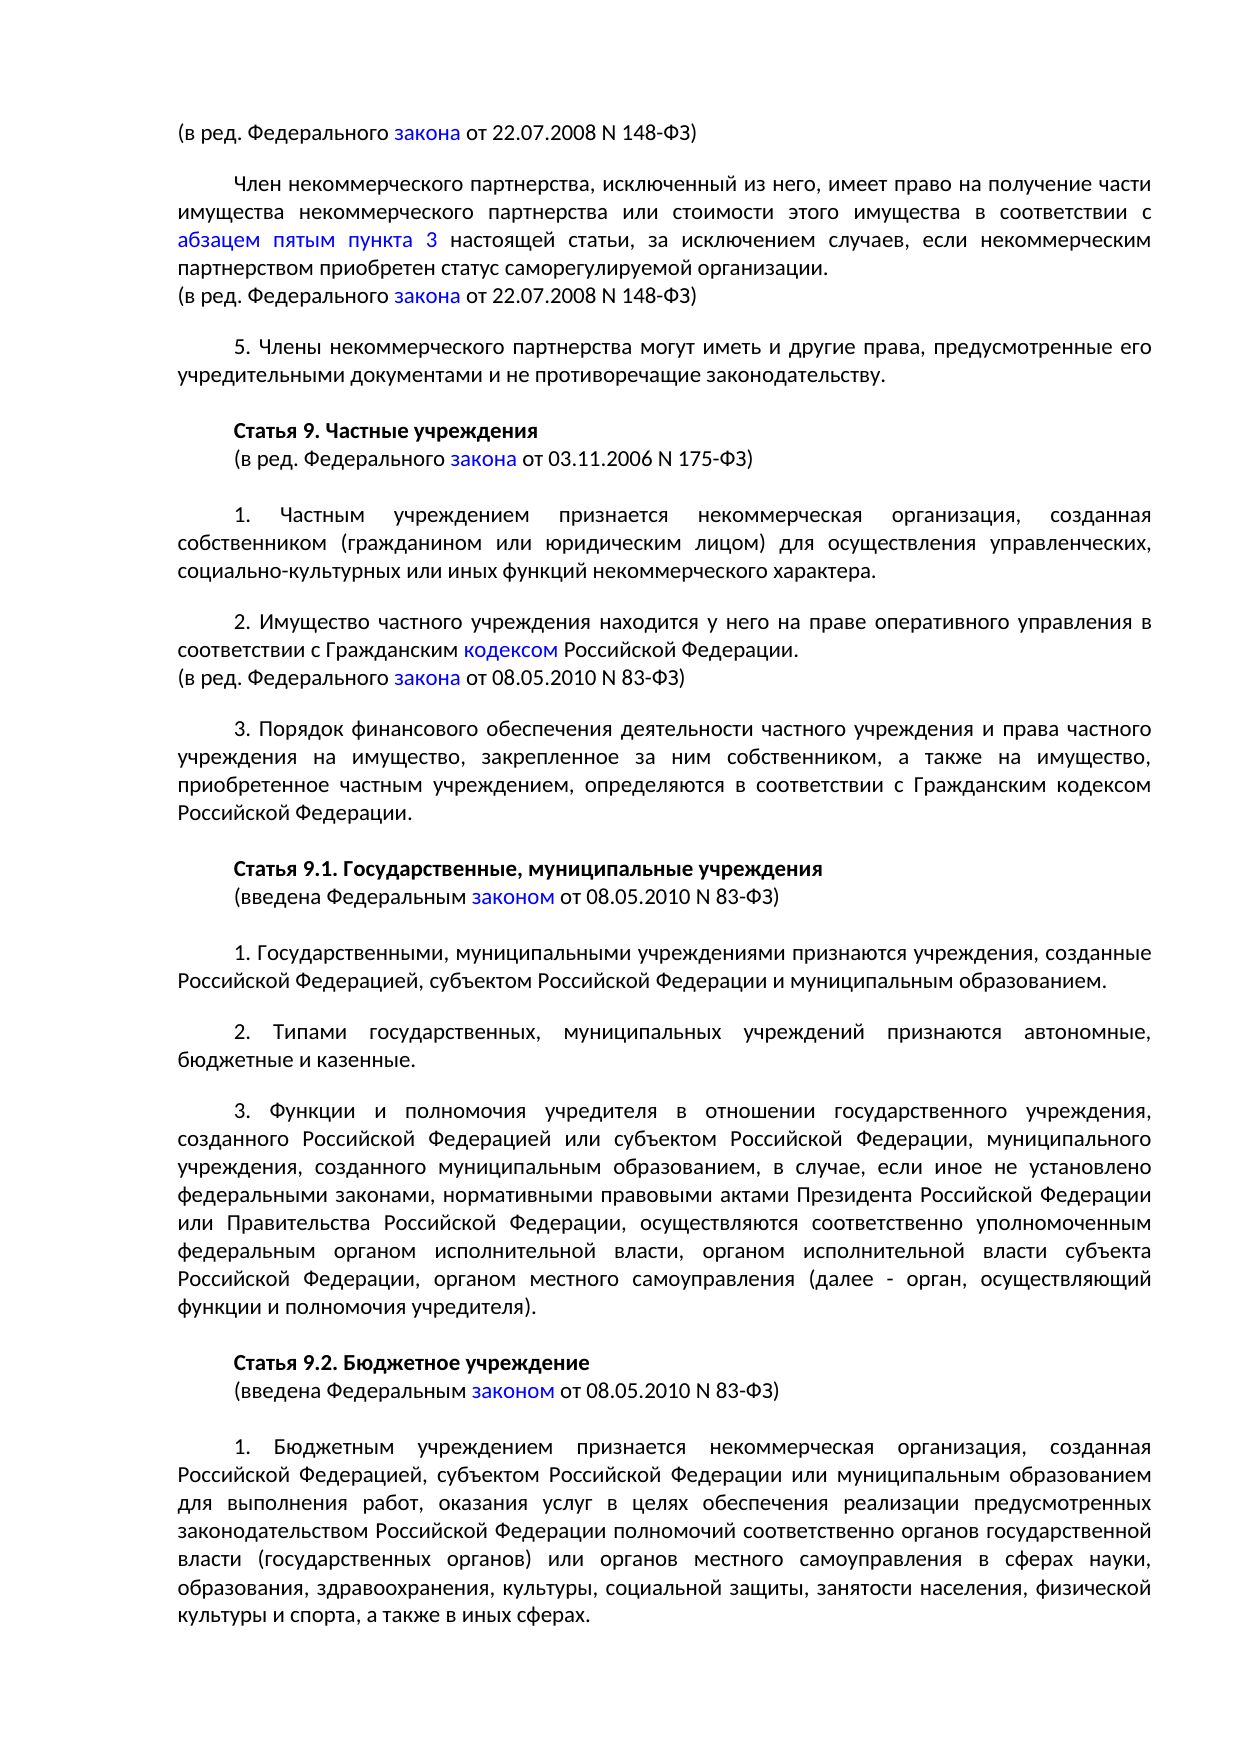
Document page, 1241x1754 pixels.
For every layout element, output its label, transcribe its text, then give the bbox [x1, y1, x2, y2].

title Статья 9. Частные учреждения [177, 416, 1152, 444]
text 3. Порядок финансового обеспечения деятельности частного учреждения и права частного учреждения на имущество, закрепленное за ним собственником, а также на имущество, приобретенное частным учреждением, определяются в соответствии с Гражданским кодексом Российской Федерации. [177, 714, 1152, 826]
text (в ред. Федерального закона от 22.07.2008 N 148-ФЗ) [177, 281, 1152, 309]
text (в ред. Федерального закона от 08.05.2010 N 83-ФЗ) [177, 663, 1152, 691]
text Член некоммерческого партнерства, исключенный из него, имеет право на получение части имущества некоммерческого партнерства или стоимости этого имущества в соответствии с абзацем пятым пункта 3 настоящей статьи, за исключением случаев, если некоммерческим партнерством приобретен статус саморегулируемой организации. [177, 169, 1152, 281]
text 1. Частным учреждением признается некоммерческая организация, созданная собственником (гражданином или юридическим лицом) для осуществления управленческих, социально-культурных или иных функций некоммерческого характера. [177, 500, 1152, 584]
text 1. Государственными, муниципальными учреждениями признаются учреждения, созданные Российской Федерацией, субъектом Российской Федерации и муниципальным образованием. [177, 938, 1152, 994]
text 1. Бюджетным учреждением признается некоммерческая организация, созданная Российской Федерацией, субъектом Российской Федерации или муниципальным образованием для выполнения работ, оказания услуг в целях обеспечения реализации предусмотренных законодательством Российской Федерации полномочий соответственно органов государственной власти (государственных органов) или органов местного самоуправления в сферах науки, образования, здравоохранения, культуры, социальной защиты, занятости населения, физической культуры и спорта, а также в иных сферах. [177, 1432, 1152, 1629]
text (введена Федеральным законом от 08.05.2010 N 83-ФЗ) [177, 1376, 1152, 1404]
text 3. Функции и полномочия учредителя в отношении государственного учреждения, созданного Российской Федерацией или субъектом Российской Федерации, муниципального учреждения, созданного муниципальным образованием, в случае, если иное не установлено федеральными законами, нормативными правовыми актами Президента Российской Федерации или Правительства Российской Федерации, осуществляются соответственно уполномоченным федеральным органом исполнительной власти, органом исполнительной власти субъекта Российской Федерации, органом местного самоуправления (далее - орган, осуществляющий функции и полномочия учредителя). [177, 1096, 1152, 1320]
text (в ред. Федерального закона от 03.11.2006 N 175-ФЗ) [177, 444, 1152, 472]
text 2. Типами государственных, муниципальных учреждений признаются автономные, бюджетные и казенные. [177, 1017, 1152, 1073]
text 5. Члены некоммерческого партнерства могут иметь и другие права, предусмотренные его учредительными документами и не противоречащие законодательству. [177, 332, 1152, 388]
title Статья 9.2. Бюджетное учреждение [177, 1348, 1152, 1376]
title Статья 9.1. Государственные, муниципальные учреждения [177, 854, 1152, 882]
text (введена Федеральным законом от 08.05.2010 N 83-ФЗ) [177, 882, 1152, 910]
text 2. Имущество частного учреждения находится у него на праве оперативного управления в соответствии с Гражданским кодексом Российской Федерации. [177, 607, 1152, 663]
text (в ред. Федерального закона от 22.07.2008 N 148-ФЗ) [177, 118, 1152, 146]
